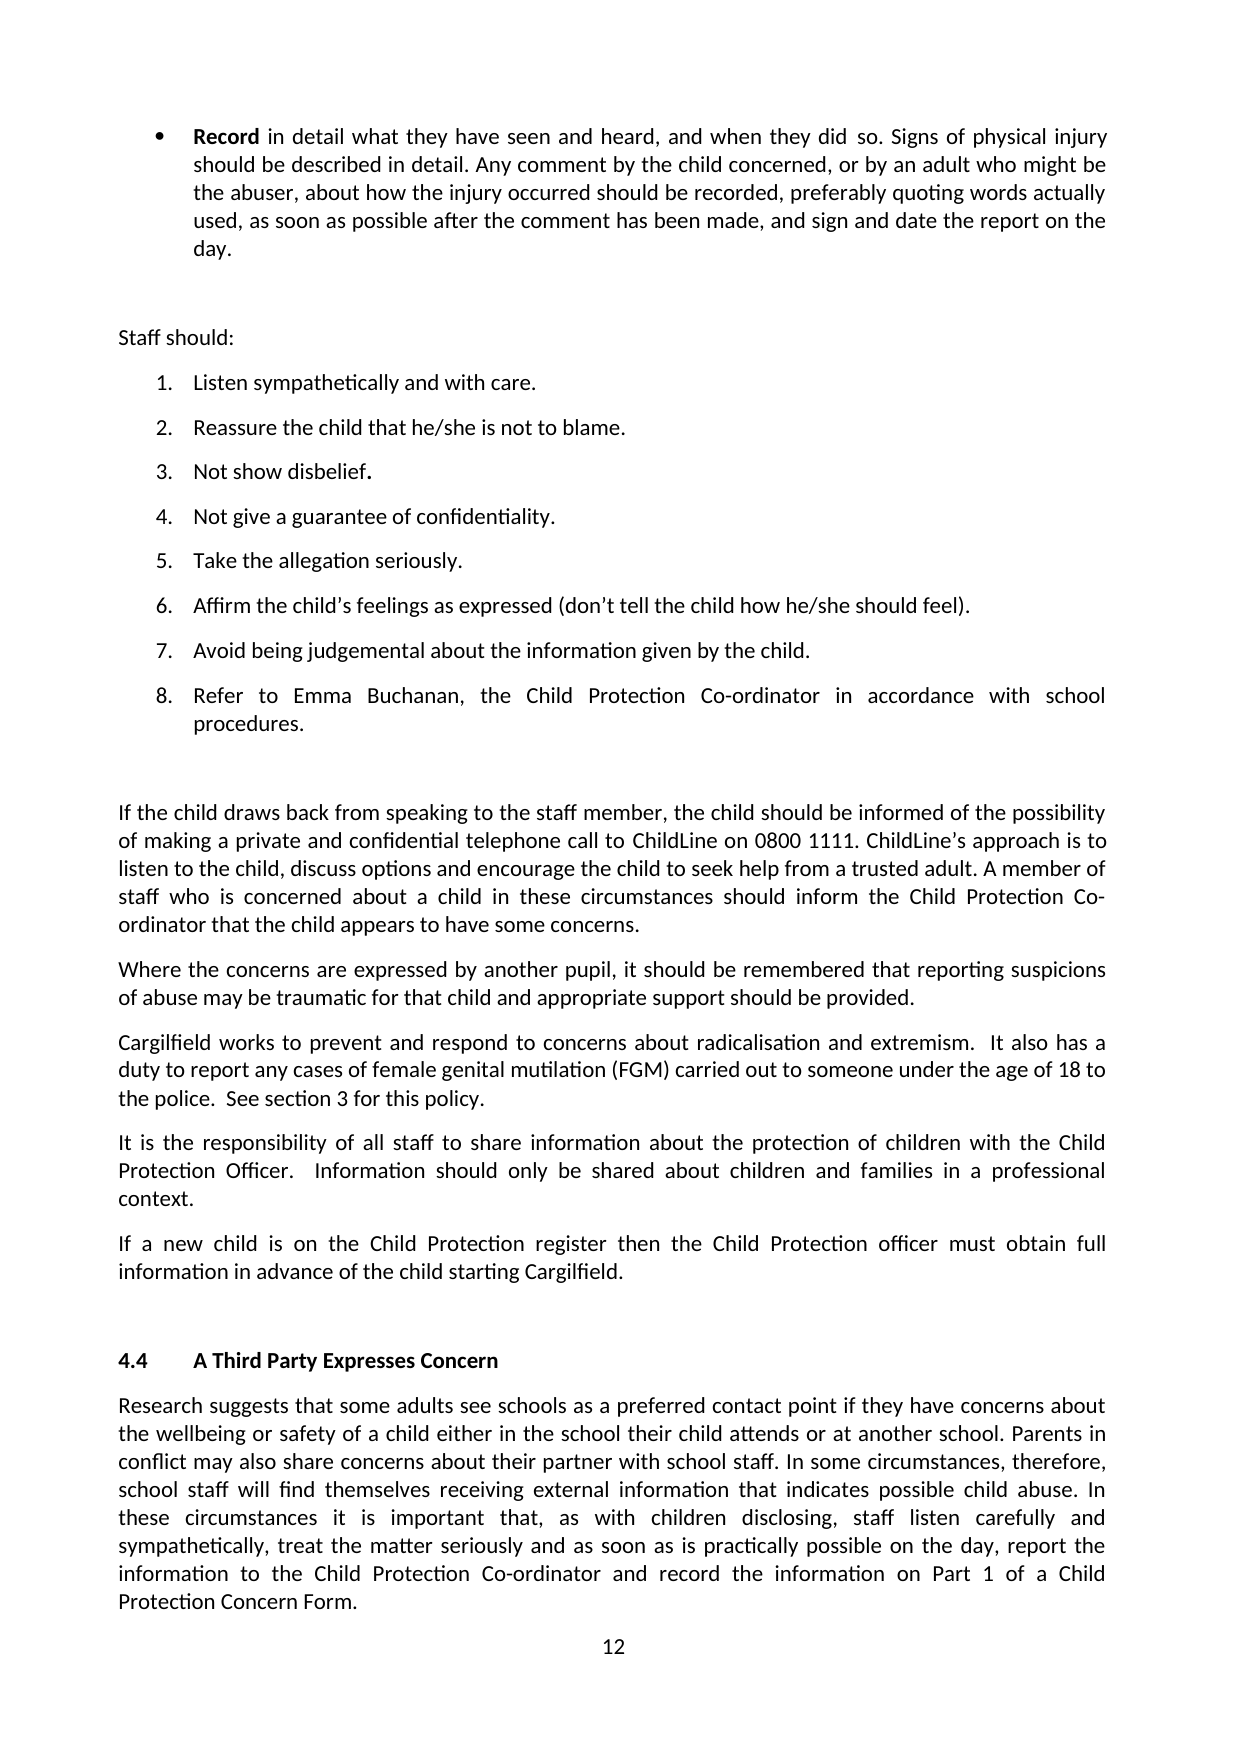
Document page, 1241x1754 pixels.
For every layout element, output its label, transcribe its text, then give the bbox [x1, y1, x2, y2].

list Record in detail what they have seen and heard, and when they did so. Signs of physical injury should be described in detail. Any comment by the child concerned, or by an adult who might be the abuser, about how the injury occurred should be recorded, preferably quoting words actually used, as soon as possible after the comment has been made, and sign and date the report on the day. [156, 122, 1108, 262]
text Where the concerns are expressed by another pupil, it should be remembered that reporting suspicions of abuse may be traumatic for that child and appropriate support should be provided. [118, 955, 1108, 1011]
list Not give a guarantee of confidentiality. [156, 502, 1108, 530]
list Listen sympathetically and with care. [156, 368, 1108, 396]
text 4.4 A Third Party Expresses Concern [118, 1346, 1108, 1374]
text It is the responsibility of all staff to share information about the protection of children with the Child Protection Officer. Information should only be shared about children and families in a professional context. [118, 1128, 1108, 1212]
text If the child draws back from speaking to the staff member, the child should be informed of the possibility of making a private and confidential telephone call to ChildLine on 0800 1111. ChildLine’s approach is to listen to the child, discuss options and encourage the child to seek help from a trusted adult. A member of staff who is concerned about a child in these circumstances should inform the Child Protection Co-ordinator that the child appears to have some concerns. [118, 798, 1108, 938]
list Refer to Emma Buchanan, the Child Protection Co-ordinator in accordance with school procedures. [156, 681, 1108, 737]
list Not show disbelief. [156, 457, 1108, 485]
list Affirm the child’s feelings as expressed (don’t tell the child how he/she should feel). [156, 591, 1108, 619]
text Research suggests that some adults see schools as a preferred contact point if they have concerns about the wellbeing or safety of a child either in the school their child attends or at another school. Parents in conflict may also share concerns about their partner with school staff. In some circumstances, therefore, school staff will find themselves receiving external information that indicates possible child abuse. In these circumstances it is important that, as with children disclosing, staff listen carefully and sympathetically, treat the matter seriously and as soon as is practically possible on the day, report the information to the Child Protection Co-ordinator and record the information on Part 1 of a Child Protection Concern Form. [118, 1391, 1108, 1615]
text Cargilfield works to prevent and respond to concerns about radicalisation and extremism. It also has a duty to report any cases of female genital mutilation (FGM) carried out to someone under the age of 18 to the police. See section 3 for this policy. [118, 1028, 1108, 1112]
list Reassure the child that he/she is not to blame. [156, 413, 1108, 441]
text Staff should: [118, 323, 1108, 351]
list Take the allegation seriously. [156, 547, 1108, 575]
text If a new child is on the Child Protection register then the Child Protection officer must obtain full information in advance of the child starting Cargilfield. [118, 1229, 1108, 1285]
list Avoid being judgemental about the information given by the child. [156, 636, 1108, 664]
